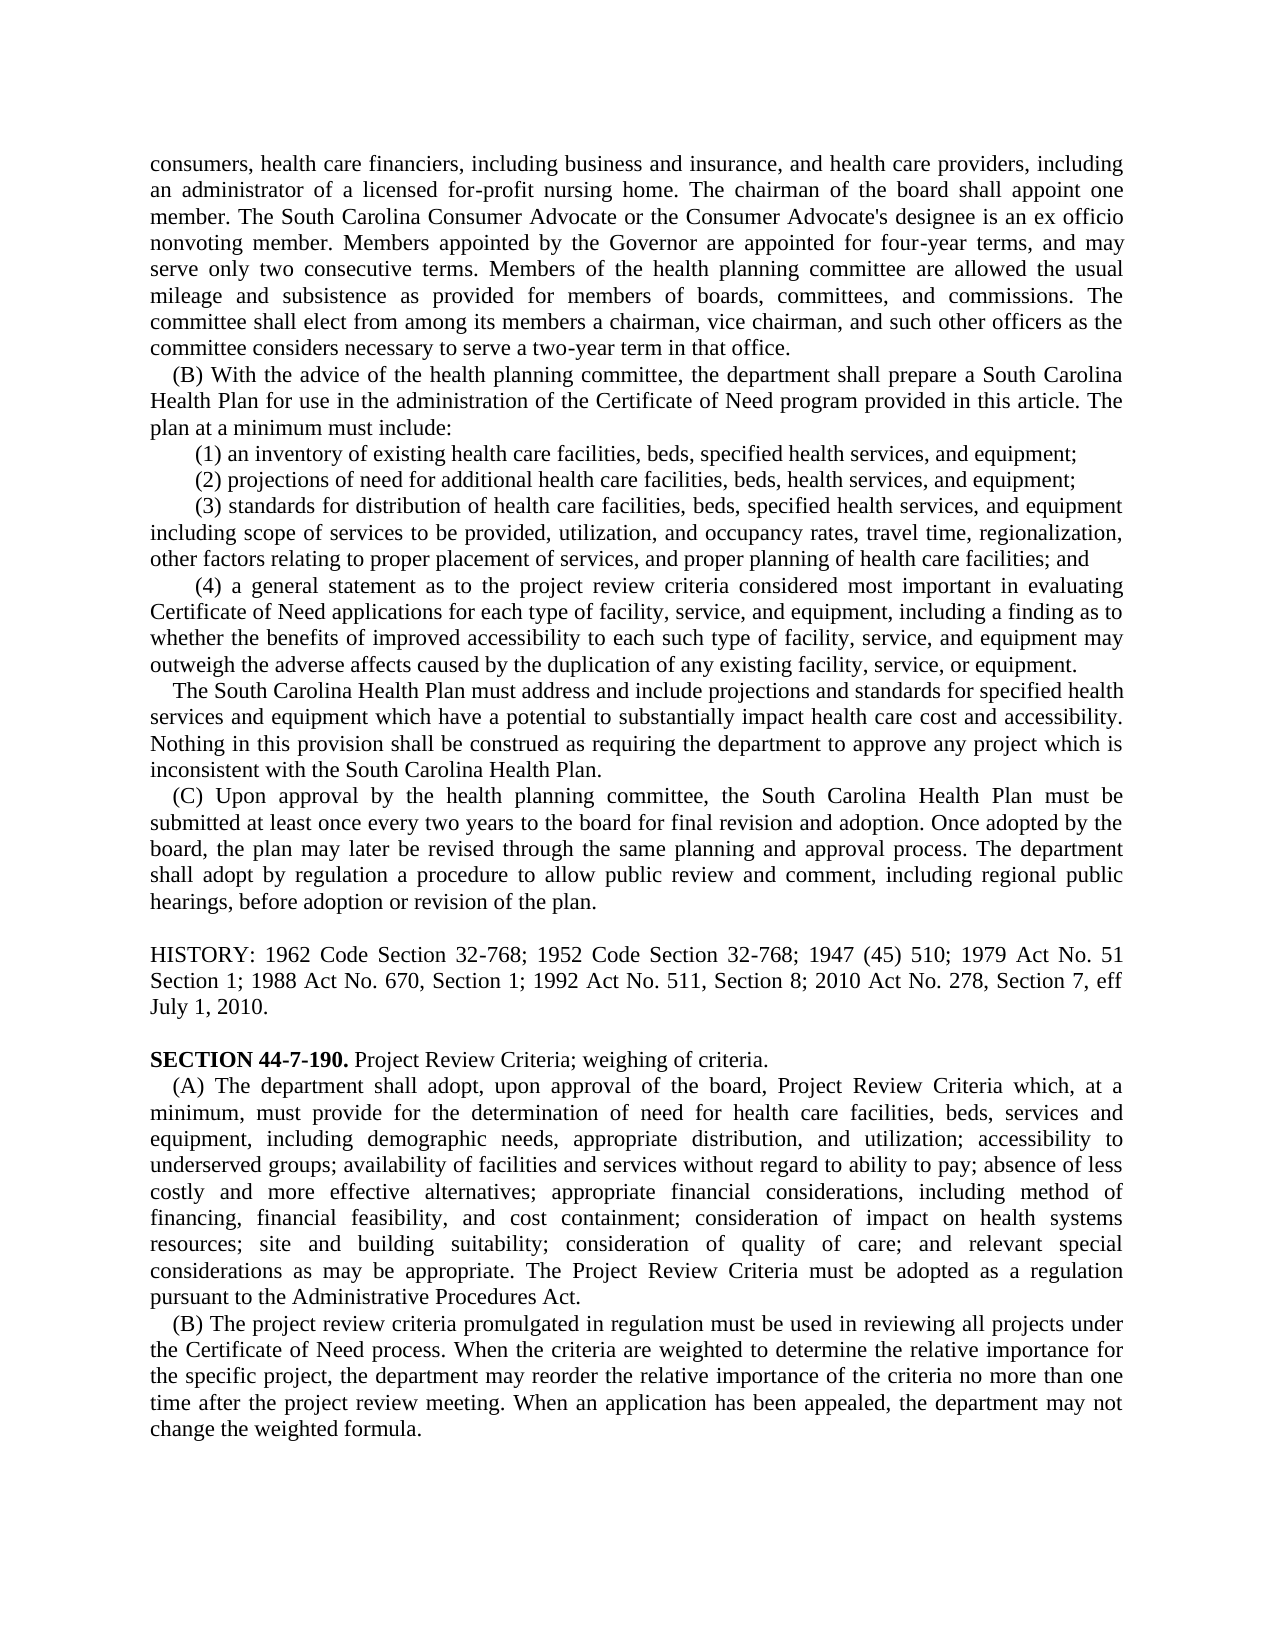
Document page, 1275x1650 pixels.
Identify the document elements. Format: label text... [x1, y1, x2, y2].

text (2) projections of need for additional health care facilities, beds, health services, and equipment; [150, 466, 1125, 493]
text (A) The department shall adopt, upon approval of the board, Project Review Criteria which, at a minimum, must provide for the determination of need for health care facilities, beds, services and equipment, including demographic needs, appropriate distribution, and utilization; accessibility to underserved groups; availability of facilities and services without regard to ability to pay; absence of less costly and more effective alternatives; appropriate financial considerations, including method of financing, financial feasibility, and cost containment; consideration of impact on health systems resources; site and building suitability; consideration of quality of care; and relevant special considerations as may be appropriate. The Project Review Criteria must be adopted as a regulation pursuant to the Administrative Procedures Act. [150, 1072, 1125, 1309]
text (B) The project review criteria promulgated in regulation must be used in reviewing all projects under the Certificate of Need process. When the criteria are weighted to determine the relative importance for the specific project, the department may reorder the relative importance of the criteria no more than one time after the project review meeting. When an application has been appealed, the department may not change the weighted formula. [150, 1309, 1125, 1441]
text (4) a general statement as to the project review criteria considered most important in evaluating Certificate of Need applications for each type of facility, service, and equipment, including a finding as to whether the benefits of improved accessibility to each such type of facility, service, and equipment may outweigh the adverse affects caused by the duplication of any existing facility, service, or equipment. [150, 572, 1125, 677]
text (C) Upon approval by the health planning committee, the South Carolina Health Plan must be submitted at least once every two years to the board for final revision and adoption. Once adopted by the board, the plan may later be revised through the same planning and approval process. The department shall adopt by regulation a procedure to allow public review and comment, including regional public hearings, before adoption or revision of the plan. [150, 782, 1125, 914]
text (3) standards for distribution of health care facilities, beds, specified health services, and equipment including scope of services to be provided, utilization, and occupancy rates, travel time, regionalization, other factors relating to proper placement of services, and proper planning of health care facilities; and [150, 493, 1125, 572]
text SECTION 44-7-190. Project Review Criteria; weighing of criteria. [150, 1046, 1125, 1072]
text The South Carolina Health Plan must address and include projections and standards for specified health services and equipment which have a potential to substantially impact health care cost and accessibility. Nothing in this provision shall be construed as requiring the department to approve any project which is inconsistent with the South Carolina Health Plan. [150, 677, 1125, 782]
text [150, 150, 1125, 361]
text (B) With the advice of the health planning committee, the department shall prepare a South Carolina Health Plan for use in the administration of the Certificate of Need program provided in this article. The plan at a minimum must include: [150, 361, 1125, 440]
text (1) an inventory of existing health care facilities, beds, specified health services, and equipment; [150, 440, 1125, 466]
text HISTORY: 1962 Code Section 32-768; 1952 Code Section 32-768; 1947 (45) 510; 1979 Act No. 51 Section 1; 1988 Act No. 670, Section 1; 1992 Act No. 511, Section 8; 2010 Act No. 278, Section 7, eff July 1, 2010. [150, 941, 1125, 1020]
